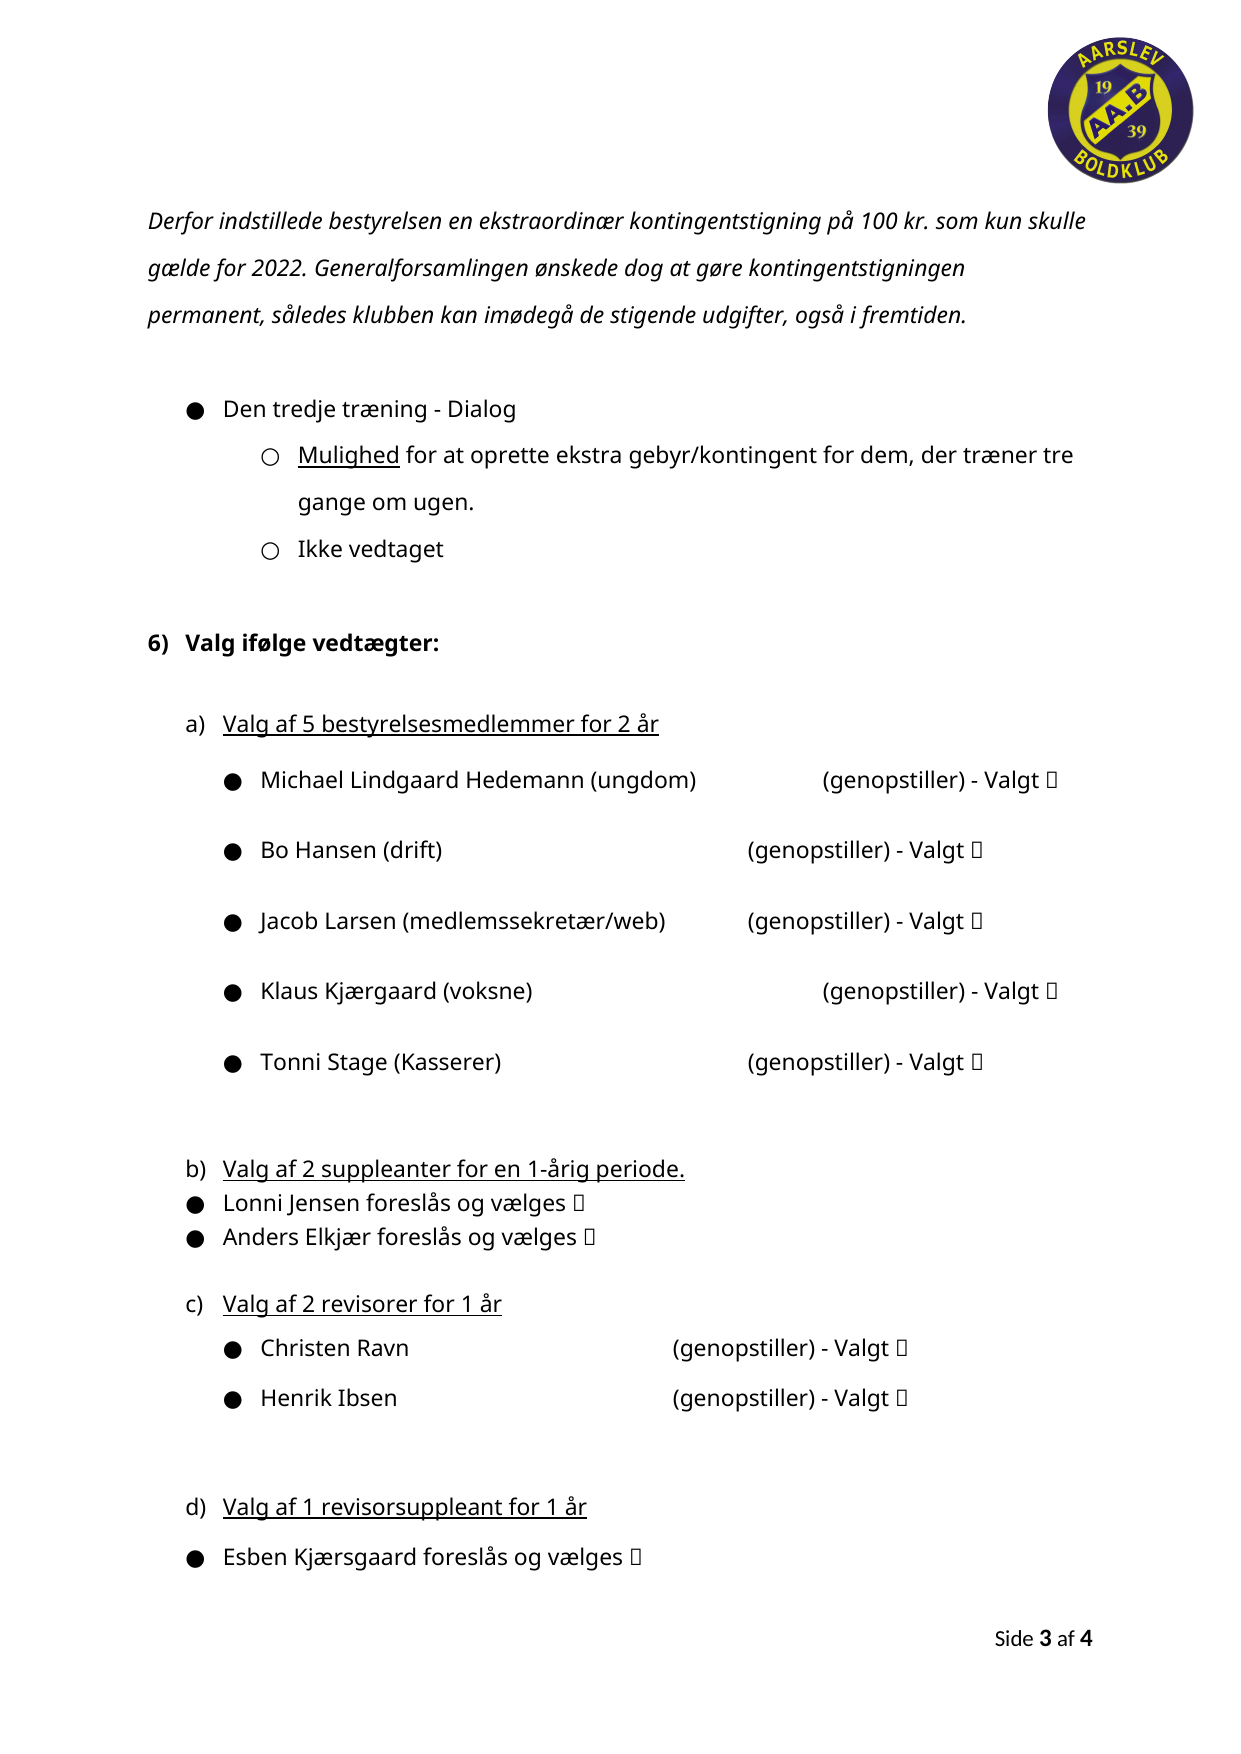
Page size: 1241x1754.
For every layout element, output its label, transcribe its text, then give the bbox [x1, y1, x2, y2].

list Bo Hansen (drift) (genopstiller) - Valgt 👏 [223, 825, 1093, 872]
list Valg ifølge vedtægter: [148, 627, 1093, 658]
list Valg af 5 bestyrelsesmedlemmer for 2 år [185, 708, 1093, 739]
list Valg af 2 revisorer for 1 år [185, 1288, 1093, 1320]
list Ikke vedtaget [260, 533, 1093, 564]
list Henrik Ibsen (genopstiller) - Valgt 👏 [223, 1373, 1093, 1420]
list Jacob Larsen (medlemssekretær/web) (genopstiller) - Valgt 👏 [223, 895, 1093, 942]
list Anders Elkjær foreslås og vælges 👏 [185, 1221, 1093, 1252]
list Michael Lindgaard Hedemann (ungdom) (genopstiller) - Valgt 👏 [223, 754, 1093, 801]
list Valg af 2 suppleanter for en 1-årig periode. [185, 1153, 1093, 1185]
list Klaus Kjærgaard (voksne) (genopstiller) - Valgt 👏 [223, 966, 1093, 1013]
list Tonni Stage (Kasserer) (genopstiller) - Valgt 👏 [223, 1036, 1093, 1083]
picture [1047, 36, 1194, 184]
list Mulighed for at oprette ekstra gebyr/kontingent for dem, der træner tre gange om ugen. [260, 439, 1093, 518]
list Valg af 1 revisorsuppleant for 1 år [185, 1491, 1093, 1522]
text Derfor indstillede bestyrelsen en ekstraordinær kontingentstigning på 100 kr. som kun skulle gælde for 2022. Generalforsamlingen ønskede dog at gøre kontingentstigningen permanent, således klubben kan imødegå de stigende udgifter, også i fremtiden. [148, 205, 1093, 330]
list Christen Ravn (genopstiller) - Valgt 👏 [223, 1322, 1093, 1369]
list Esben Kjærsgaard foreslås og vælges 👏 [185, 1541, 1093, 1572]
list Den tredje træning - Dialog [185, 393, 1093, 424]
list Lonni Jensen foreslås og vælges 👏 [185, 1187, 1093, 1218]
